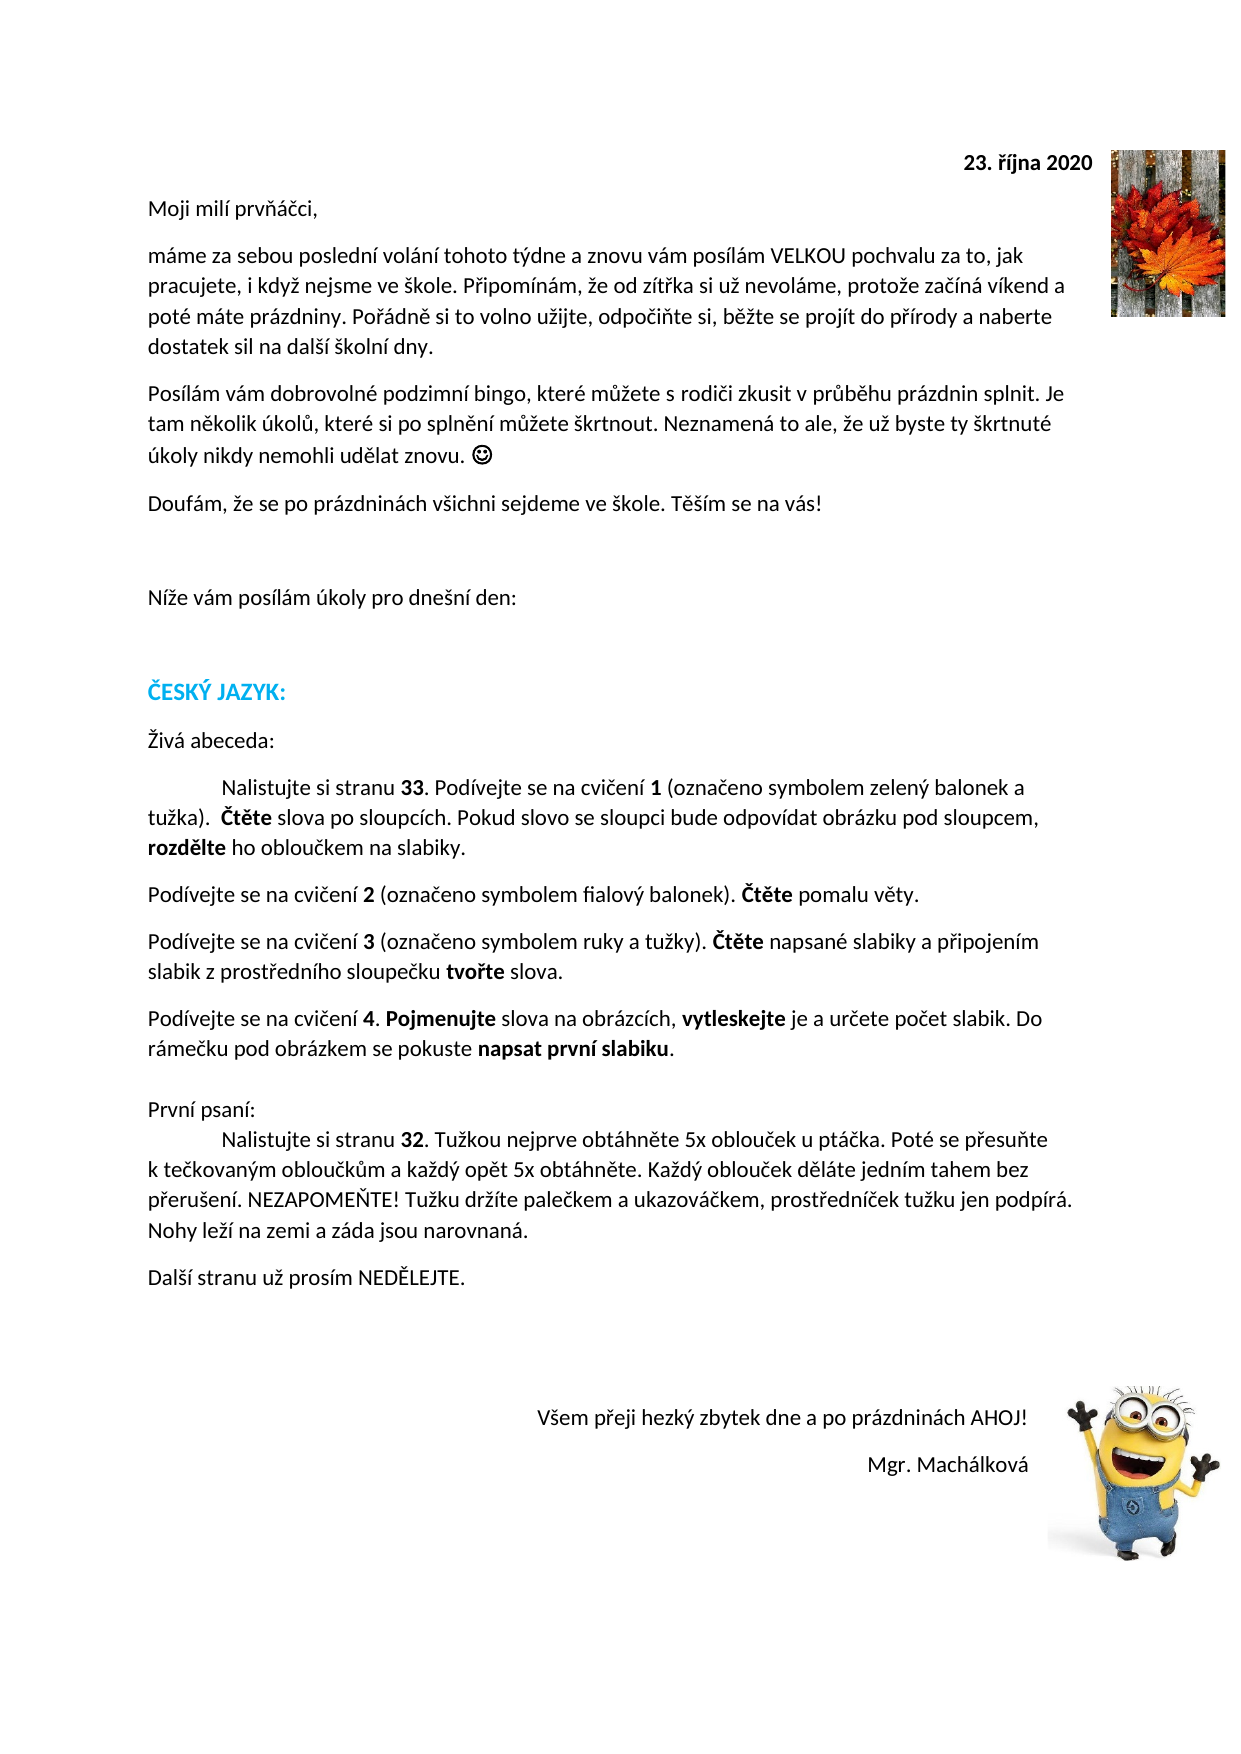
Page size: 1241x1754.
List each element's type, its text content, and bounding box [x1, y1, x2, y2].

picture [1047, 1385, 1223, 1561]
text Níže vám posílám úkoly pro dnešní den: [148, 583, 1093, 611]
text Další stranu už prosím NEDĚLEJTE. [148, 1263, 1093, 1291]
text Podívejte se na cvičení 2 (označeno symbolem fialový balonek). Čtěte pomalu věty. [148, 880, 1093, 908]
text Posílám vám dobrovolné podzimní bingo, které můžete s rodiči zkusit v průběhu prázdnin splnit. Je tam několik úkolů, které si po splnění můžete škrtnout. Neznamená to ale, že už byste ty škrtnuté úkoly nikdy nemohli udělat znovu. [148, 379, 1093, 470]
text máme za sebou poslední volání tohoto týdne a znovu vám posílám VELKOU pochvalu za to, jak pracujete, i když nejsme ve škole. Připomínám, že od zítřka si už nevoláme, protože začíná víkend a poté máte prázdniny. Pořádně si to volno užijte, odpočiňte si, běžte se projít do přírody a naberte dostatek sil na další školní dny. [148, 241, 1093, 360]
picture [1111, 150, 1228, 317]
text Doufám, že se po prázdninách všichni sejdeme ve škole. Těším se na vás! [148, 489, 1093, 517]
text ČESKÝ JAZYK: [148, 677, 1093, 707]
text Podívejte se na cvičení 3 (označeno symbolem ruky a tužky). Čtěte napsané slabiky a připojením slabik z prostředního sloupečku tvořte slova. [148, 927, 1093, 985]
text Živá abeceda: [148, 726, 1093, 754]
text Podívejte se na cvičení 4. Pojmenujte slova na obrázcích, vytleskejte je a určete počet slabik. Do rámečku pod obrázkem se pokuste napsat první slabiku. První psaní: Nalistujte si stranu 32. Tužkou nejprve obtáhněte 5x oblouček u ptáčka. Poté se přesuňte k tečkovaným obloučkům a každý opět 5x obtáhněte. Každý oblouček děláte jedním tahem bez přerušení. NEZAPOMEŇTE! Tužku držíte palečkem a ukazováčkem, prostředníček tužku jen podpírá. Nohy leží na zemi a záda jsou narovnaná. [148, 1004, 1093, 1244]
text Nalistujte si stranu 33. Podívejte se na cvičení 1 (označeno symbolem zelený balonek a tužka). Čtěte slova po sloupcích. Pokud slovo se sloupci bude odpovídat obrázku pod sloupcem, rozdělte ho obloučkem na slabiky. [148, 773, 1093, 861]
text Moji milí prvňáčci, [148, 194, 1093, 222]
text Všem přeji hezký zbytek dne a po prázdninách AHOJ! [148, 1403, 1047, 1431]
text 23. října 2020 [148, 148, 1093, 176]
text Mgr. Machálková [148, 1450, 1047, 1478]
